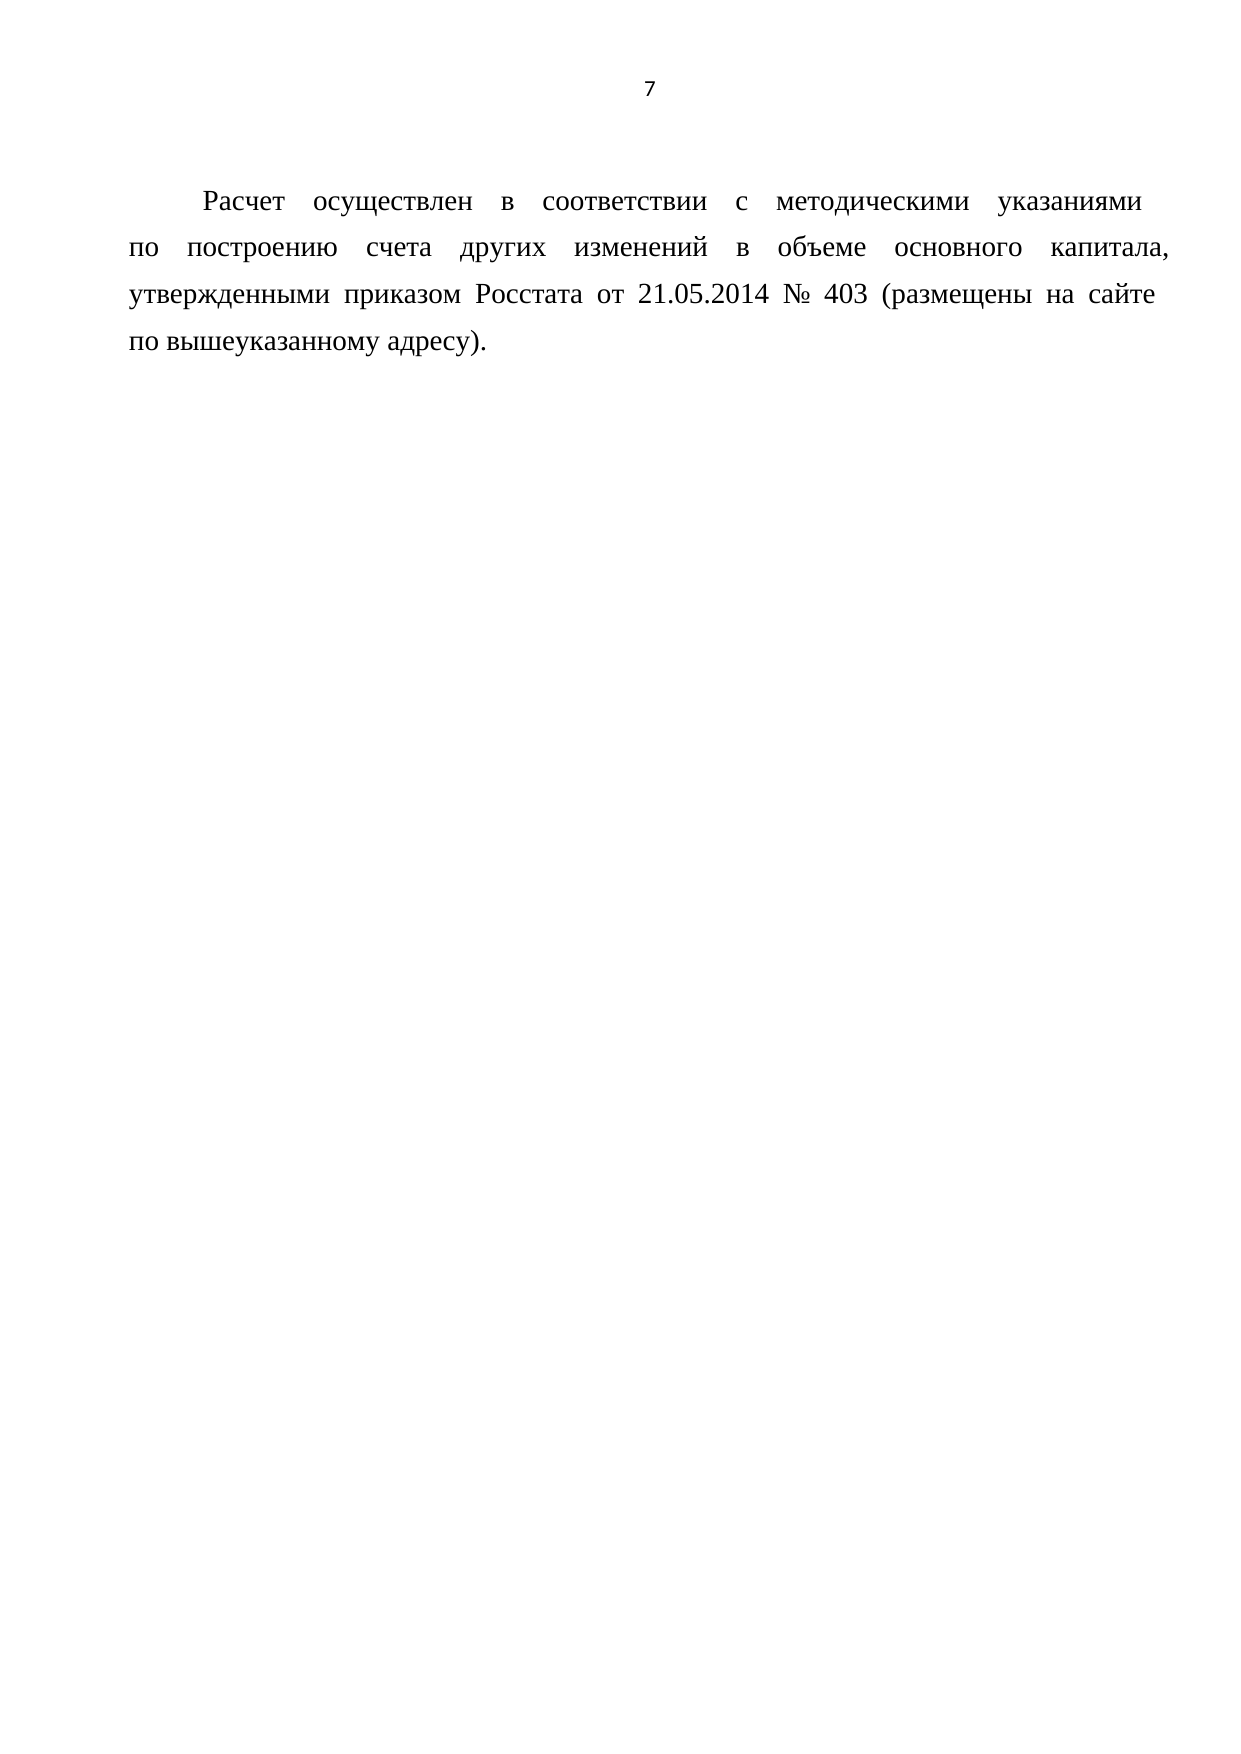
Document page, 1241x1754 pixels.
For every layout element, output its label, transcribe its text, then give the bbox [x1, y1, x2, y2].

text Расчет осуществлен в соответствии с методическими указаниями по построению счета других изменений в объеме основного капитала, утвержденными приказом Росстата от 21.05.2014 № 403 (размещены на сайте по вышеуказанному адресу). [129, 183, 1171, 357]
